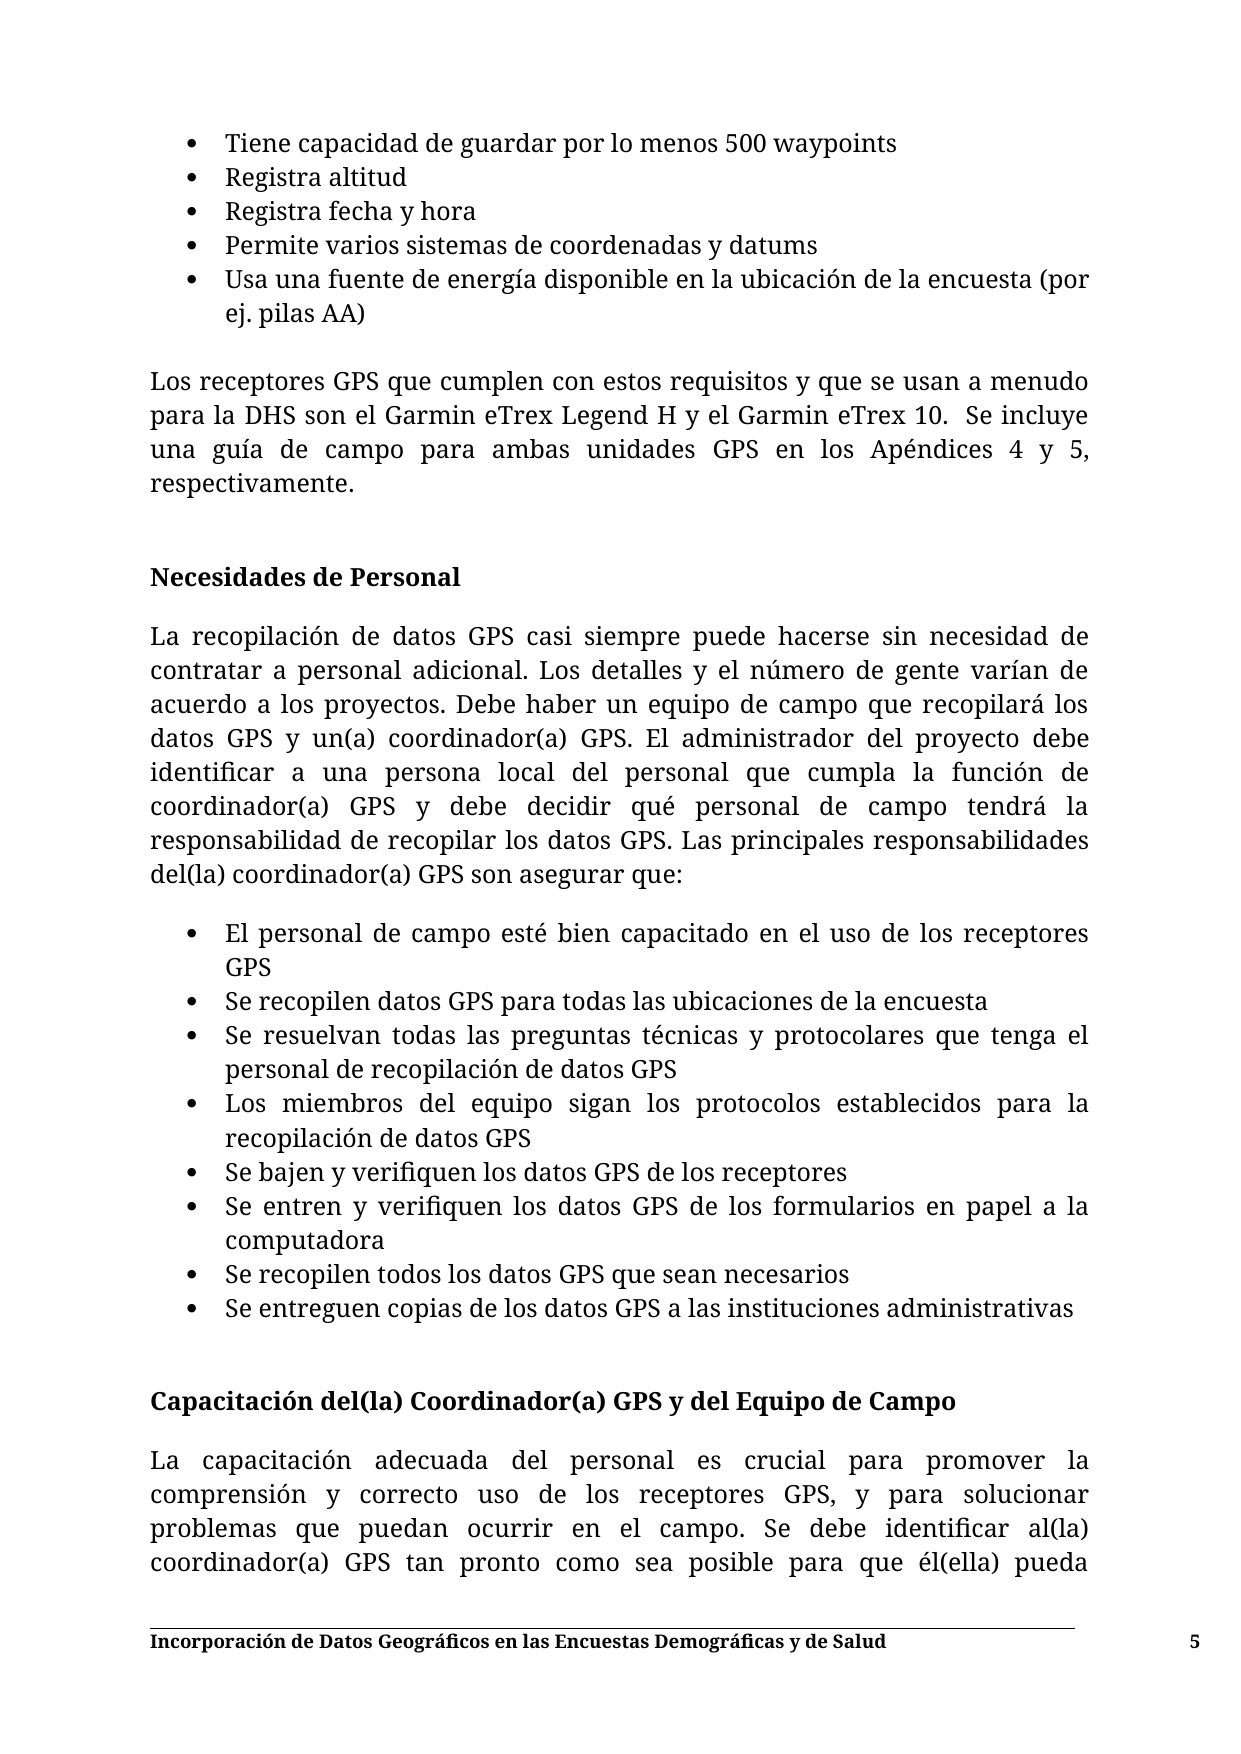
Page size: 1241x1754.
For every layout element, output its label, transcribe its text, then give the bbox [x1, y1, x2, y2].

list Tiene capacidad de guardar por lo menos 500 waypoints [187, 126, 1090, 159]
list Se recopilen todos los datos GPS que sean necesarios [187, 1256, 1090, 1291]
list Se bajen y verifiquen los datos GPS de los receptores [187, 1154, 1090, 1188]
list Permite varios sistemas de coordenadas y datums [187, 228, 1090, 262]
subtitle Necesidades de Personal [150, 559, 1090, 593]
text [150, 1443, 1090, 1579]
list Se resuelvan todas las preguntas técnicas y protocolares que tenga el personal de recopilación de datos GPS [187, 1018, 1090, 1086]
list Registra altitud [187, 159, 1090, 194]
text La recopilación de datos GPS casi siempre puede hacerse sin necesidad de contratar a personal adicional. Los detalles y el número de gente varían de acuerdo a los proyectos. Debe haber un equipo de campo que recopilará los datos GPS y un(a) coordinador(a) GPS. El administrador del proyecto debe identificar a una persona local del personal que cumpla la función de coordinador(a) GPS y debe decidir qué personal de campo tendrá la responsabilidad de recopilar los datos GPS. Las principales responsabilidades del(la) coordinador(a) GPS son asegurar que: [150, 618, 1090, 891]
list Usa una fuente de energía disponible en la ubicación de la encuesta (por ej. pilas AA) [187, 262, 1090, 330]
list El personal de campo esté bien capacitado en el uso de los receptores GPS [187, 916, 1090, 984]
list Se recopilen datos GPS para todas las ubicaciones de la encuesta [187, 984, 1090, 1018]
text Los receptores GPS que cumplen con estos requisitos y que se usan a menudo para la DHS son el Garmin eTrex Legend H y el Garmin eTrex 10. Se incluye una guía de campo para ambas unidades GPS en los Apéndices 4 y 5, respectivamente. [150, 364, 1090, 500]
list Registra fecha y hora [187, 194, 1090, 228]
list Los miembros del equipo sigan los protocolos establecidos para la recopilación de datos GPS [187, 1086, 1090, 1154]
subtitle Capacitación del(la) Coordinador(a) GPS y del Equipo de Campo [150, 1384, 1090, 1418]
list Se entreguen copias de los datos GPS a las instituciones administrativas [187, 1291, 1090, 1324]
list Se entren y verifiquen los datos GPS de los formularios en papel a la computadora [187, 1188, 1090, 1256]
